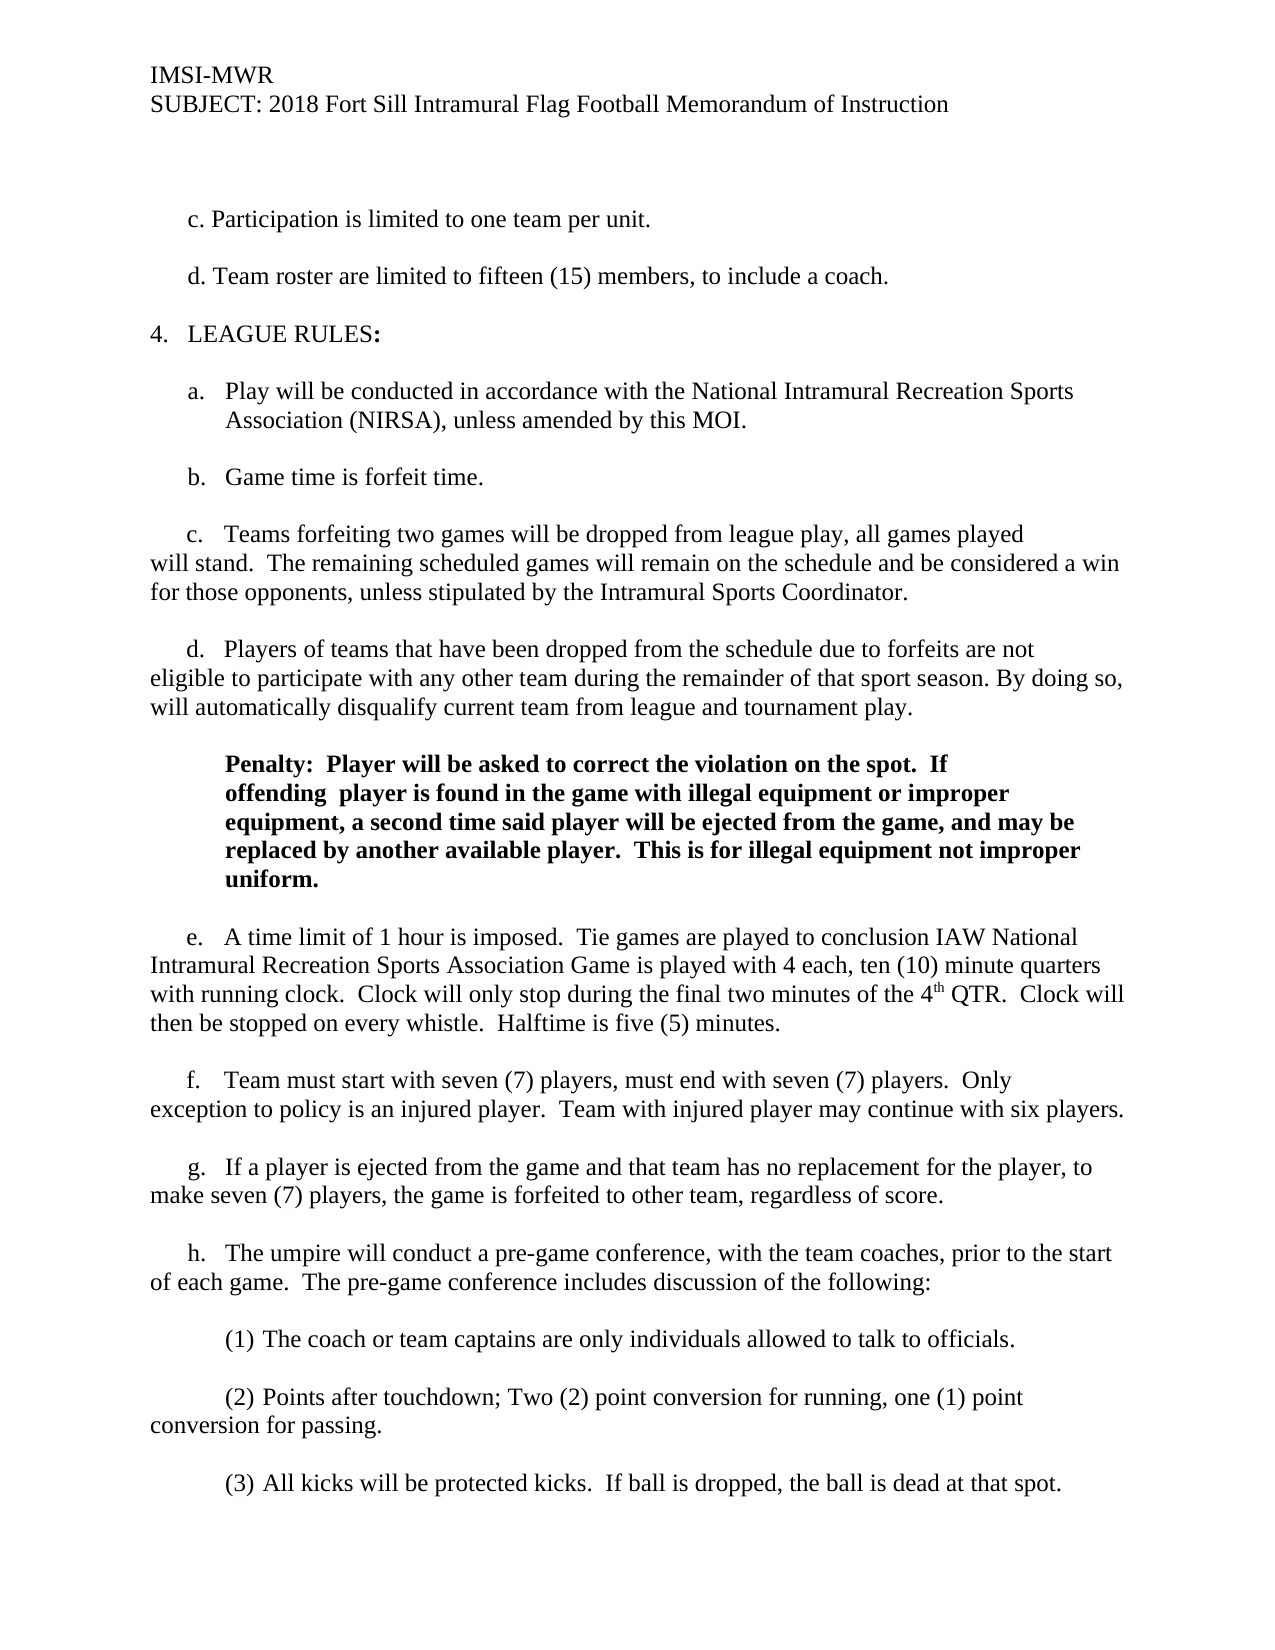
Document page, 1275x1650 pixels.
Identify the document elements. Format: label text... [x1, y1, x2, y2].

text conversion for passing. [150, 1410, 1125, 1439]
text replaced by another available player. This is for illegal equipment not improper [150, 835, 1125, 864]
list All kicks will be protected kicks. If ball is dropped, the ball is dead at that spot. [225, 1468, 1125, 1497]
text d. Team roster are limited to fifteen (15) members, to include a coach. [150, 261, 1125, 290]
text 4. LEAGUE RULES: [150, 319, 1125, 347]
text offending player is found in the game with illegal equipment or improper [150, 778, 1125, 807]
text uniform. [150, 864, 1125, 893]
text will stand. The remaining scheduled games will remain on the schedule and be considered a win for those opponents, unless stipulated by the Intramural Sports Coordinator. [150, 548, 1125, 605]
list Players of teams that have been dropped from the schedule due to forfeits are not [186, 634, 1125, 663]
text equipment, a second time said player will be ejected from the game, and may be [150, 807, 1125, 835]
text c. Participation is limited to one team per unit. [187, 204, 1125, 232]
list A time limit of 1 hour is imposed. Tie games are played to conclusion IAW National [186, 922, 1125, 950]
text eligible to participate with any other team during the remainder of that sport season. By doing so, will automatically disqualify current team from league and tournament play. [150, 663, 1125, 720]
text Intramural Recreation Sports Association Game is played with 4 each, ten (10) minute quarters with running clock. Clock will only stop during the final two minutes of the 4th QTR. Clock will then be stopped on every whistle. Halftime is five (5) minutes. [150, 950, 1125, 1037]
list make seven (7) players, the game is forfeited to other team, regardless of score. [150, 1180, 1125, 1209]
list Points after touchdown; Two (2) point conversion for running, one (1) point [225, 1382, 1125, 1410]
list Play will be conducted in accordance with the National Intramural Recreation Sports Association (NIRSA), unless amended by this MOI. [187, 376, 1125, 433]
list Teams forfeiting two games will be dropped from league play, all games played [186, 519, 1125, 548]
list The umpire will conduct a pre-game conference, with the team coaches, prior to the start [187, 1238, 1125, 1267]
list Team must start with seven (7) players, must end with seven (7) players. Only [186, 1065, 1125, 1094]
text Penalty: Player will be asked to correct the violation on the spot. If [150, 749, 1125, 778]
text of each game. The pre-game conference includes discussion of the following: [150, 1267, 1125, 1295]
list If a player is ejected from the game and that team has no replacement for the player, to [187, 1152, 1125, 1180]
list Game time is forfeit time. [187, 462, 1125, 519]
list The coach or team captains are only individuals allowed to talk to officials. [225, 1324, 1125, 1353]
text exception to policy is an injured player. Team with injured player may continue with six players. [150, 1094, 1125, 1123]
